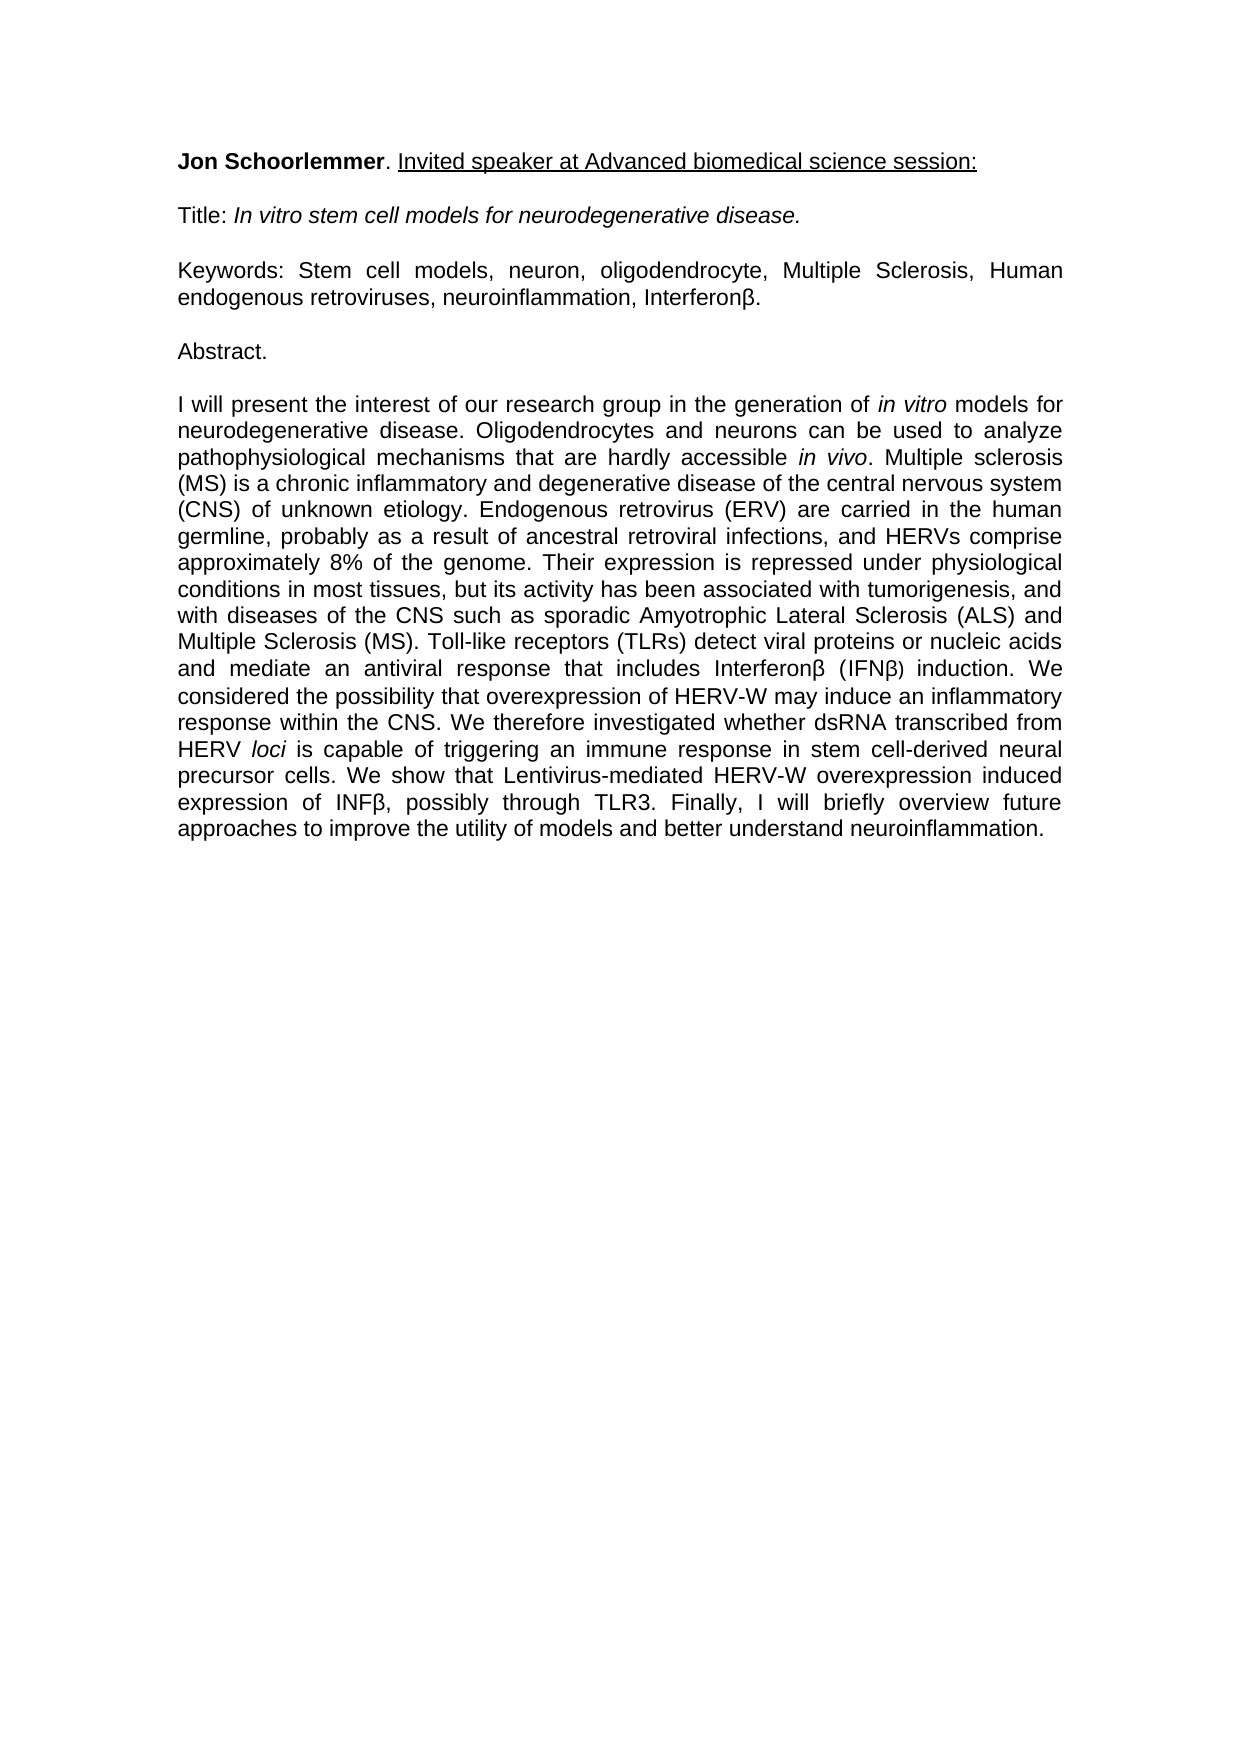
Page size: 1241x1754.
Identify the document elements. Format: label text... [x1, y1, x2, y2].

text I will present the interest of our research group in the generation of in vitro models for neurodegenerative disease. Oligodendrocytes and neurons can be used to analyze pathophysiological mechanisms that are hardly accessible in vivo. Multiple sclerosis (MS) is a chronic inflammatory and degenerative disease of the central nervous system (CNS) of unknown etiology. Endogenous retrovirus (ERV) are carried in the human germline, probably as a result of ancestral retroviral infections, and HERVs comprise approximately 8% of the genome. Their expression is repressed under physiological conditions in most tissues, but its activity has been associated with tumorigenesis, and with diseases of the CNS such as sporadic Amyotrophic Lateral Sclerosis (ALS) and Multiple Sclerosis (MS). Toll-like receptors (TLRs) detect viral proteins or nucleic acids and mediate an antiviral response that includes Interferonβ (IFNβ) induction. We considered the possibility that overexpression of HERV-W may induce an inflammatory response within the CNS. We therefore investigated whether dsRNA transcribed from HERV loci is capable of triggering an immune response in stem cell-derived neural precursor cells. We show that Lentivirus-mediated HERV-W overexpression induced expression of INFβ, possibly through TLR3. Finally, I will briefly overview future approaches to improve the utility of models and better understand neuroinflammation. [177, 391, 1063, 841]
text Title: In vitro stem cell models for neurodegenerative disease. [177, 202, 1063, 229]
text Abstract. [177, 338, 1063, 365]
text Keywords: Stem cell models, neuron, oligodendrocyte, Multiple Sclerosis, Human endogenous retroviruses, neuroinflammation, Interferonβ. [177, 257, 1063, 310]
text Jon Schoorlemmer. Invited speaker at Advanced biomedical science session: [177, 148, 1063, 174]
